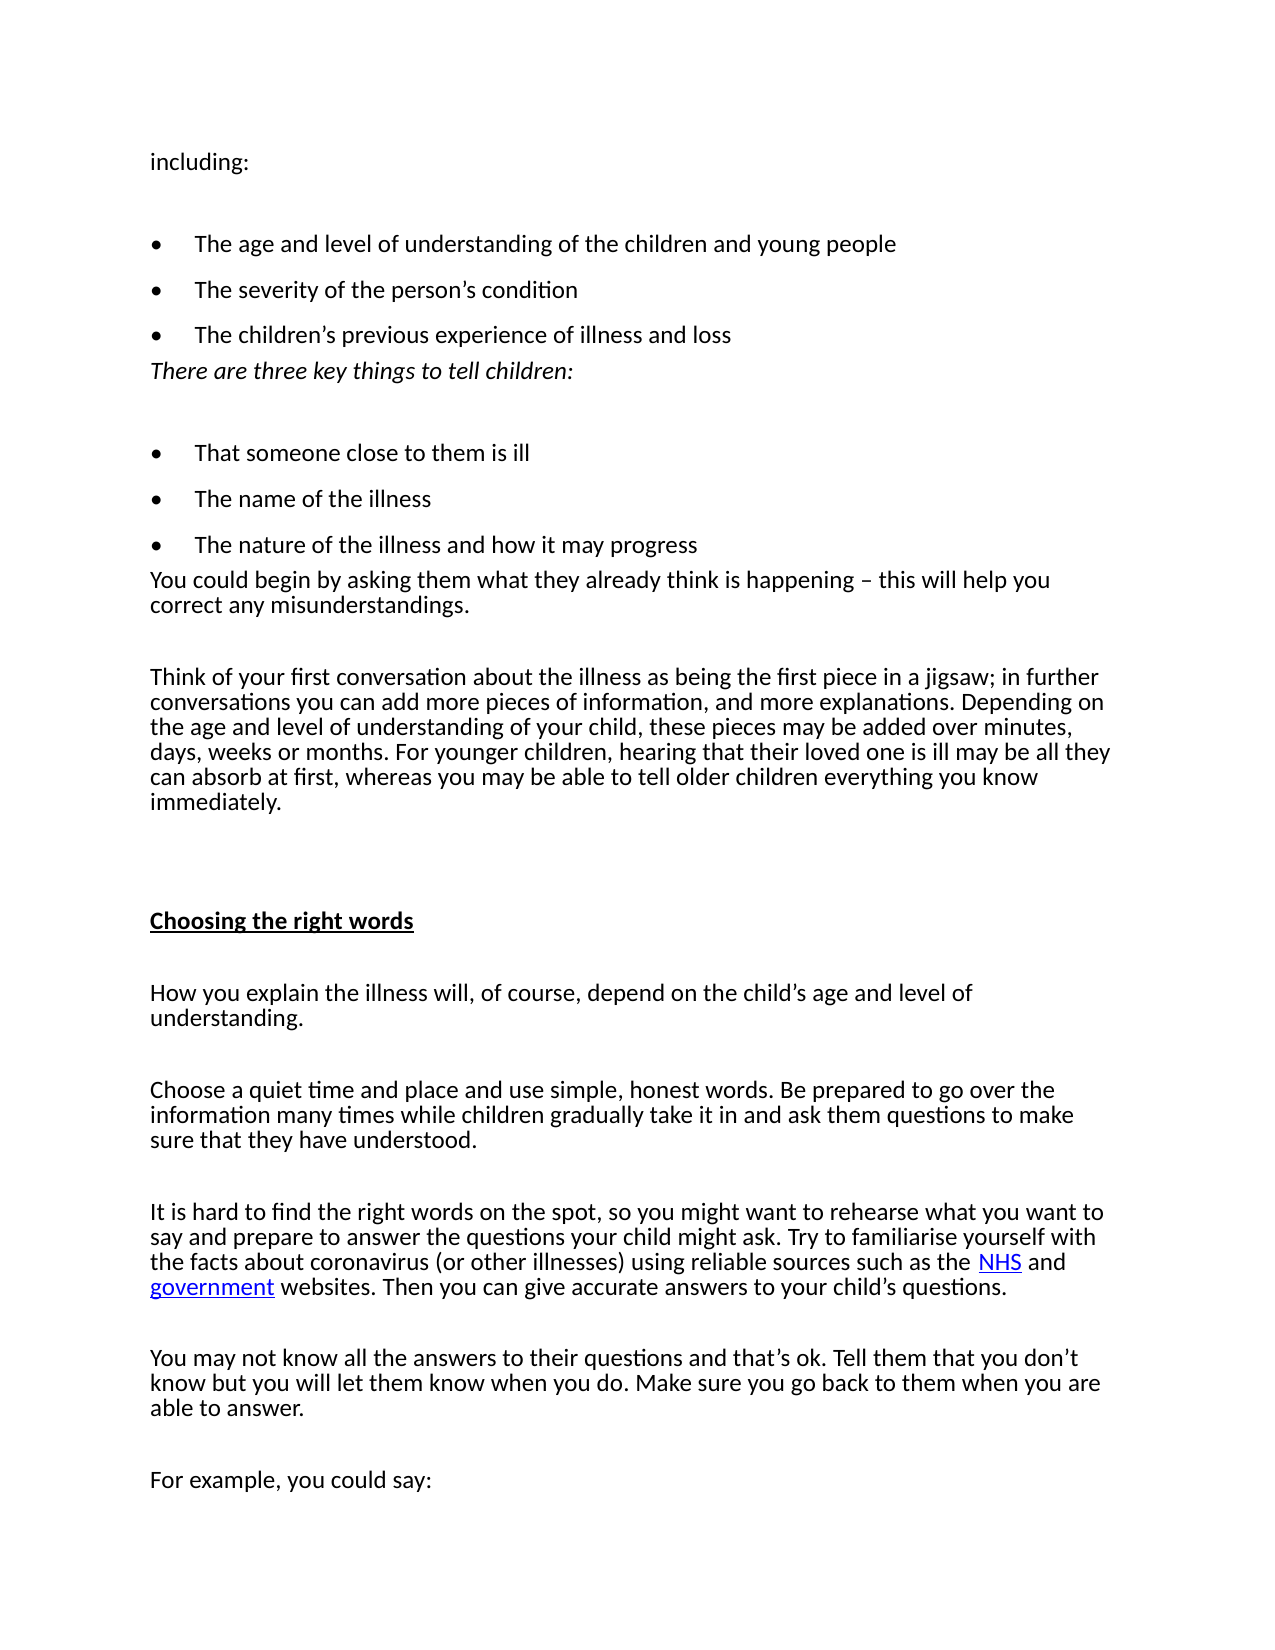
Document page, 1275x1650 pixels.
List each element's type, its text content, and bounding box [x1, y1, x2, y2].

text How you explain the illness will, of course, depend on the child’s age and level of understanding. [150, 981, 1125, 1031]
text There are three key things to tell children: [150, 359, 1125, 384]
list The children’s previous experience of illness and loss [150, 324, 1125, 349]
list That someone close to them is ill [150, 442, 1125, 467]
text It is hard to find the right words on the spot, so you might want to rehearse what you want to say and prepare to answer the questions your child might ask. Try to familiarise yourself with the facts about coronavirus (or other illnesses) using reliable sources such as the NHS and government websites. Then you can give accurate answers to your child’s questions. [150, 1200, 1125, 1300]
text Choose a quiet time and place and use simple, honest words. Be prepared to go over the information many times while children gradually take it in and ask them questions to make sure that they have understood. [150, 1078, 1125, 1153]
list The severity of the person’s condition [150, 278, 1125, 303]
text For example, you could say: [150, 1469, 1125, 1494]
text You could begin by asking them what they already think is happening – this will help you correct any misunderstandings. [150, 569, 1125, 619]
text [150, 150, 1125, 175]
text Choosing the right words [150, 909, 1125, 934]
list The name of the illness [150, 487, 1125, 512]
text Think of your first conversation about the illness as being the first piece in a jigsaw; in further conversations you can add more pieces of information, and more explanations. Depending on the age and level of understanding of your child, these pieces may be added over minutes, days, weeks or months. For younger children, hearing that their loved one is ill may be all they can absorb at first, whereas you may be able to tell older children everything you know immediately. [150, 666, 1125, 816]
list The age and level of understanding of the children and young people [150, 232, 1125, 257]
list The nature of the illness and how it may progress [150, 533, 1125, 558]
text You may not know all the answers to their questions and that’s ok. Tell them that you don’t know but you will let them know when you do. Make sure you go back to them when you are able to answer. [150, 1347, 1125, 1422]
